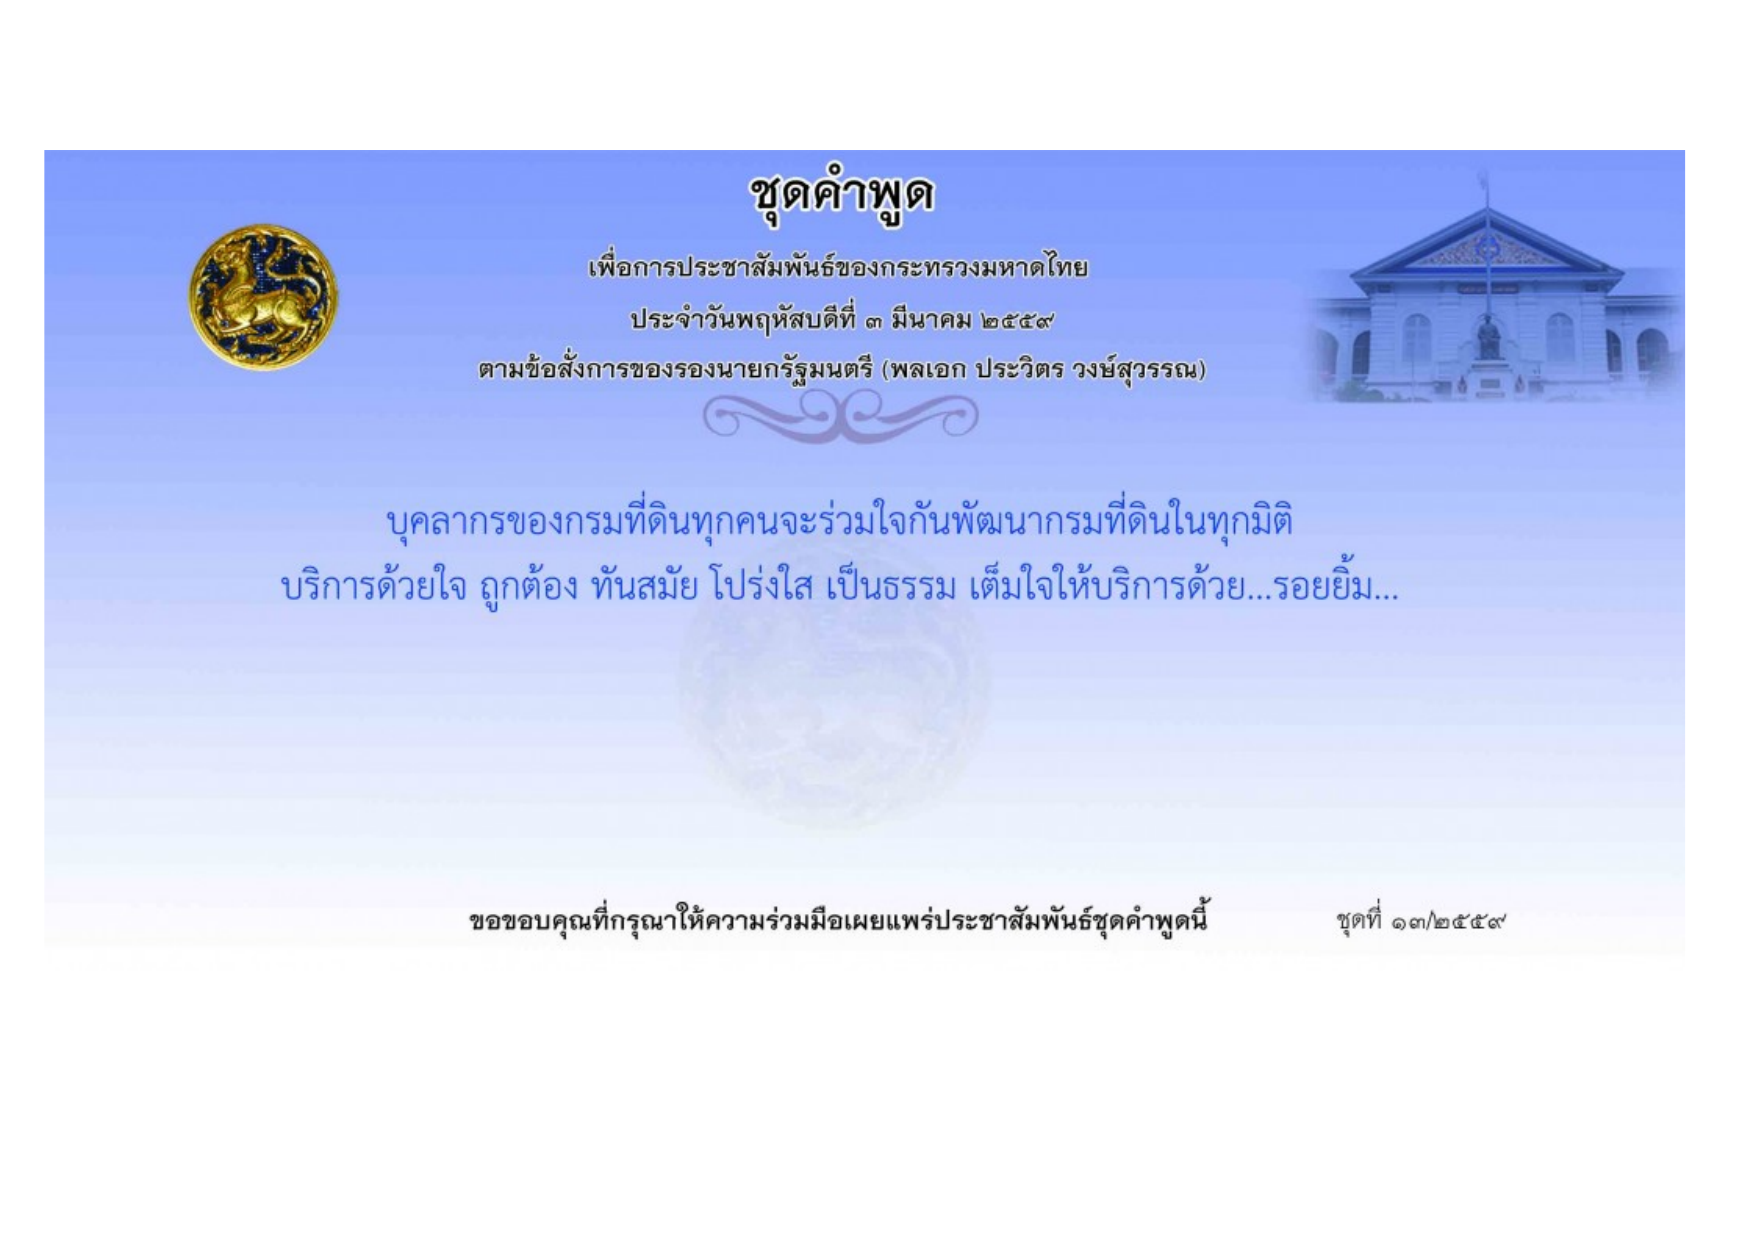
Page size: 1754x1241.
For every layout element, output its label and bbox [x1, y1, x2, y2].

picture [44, 150, 1685, 971]
